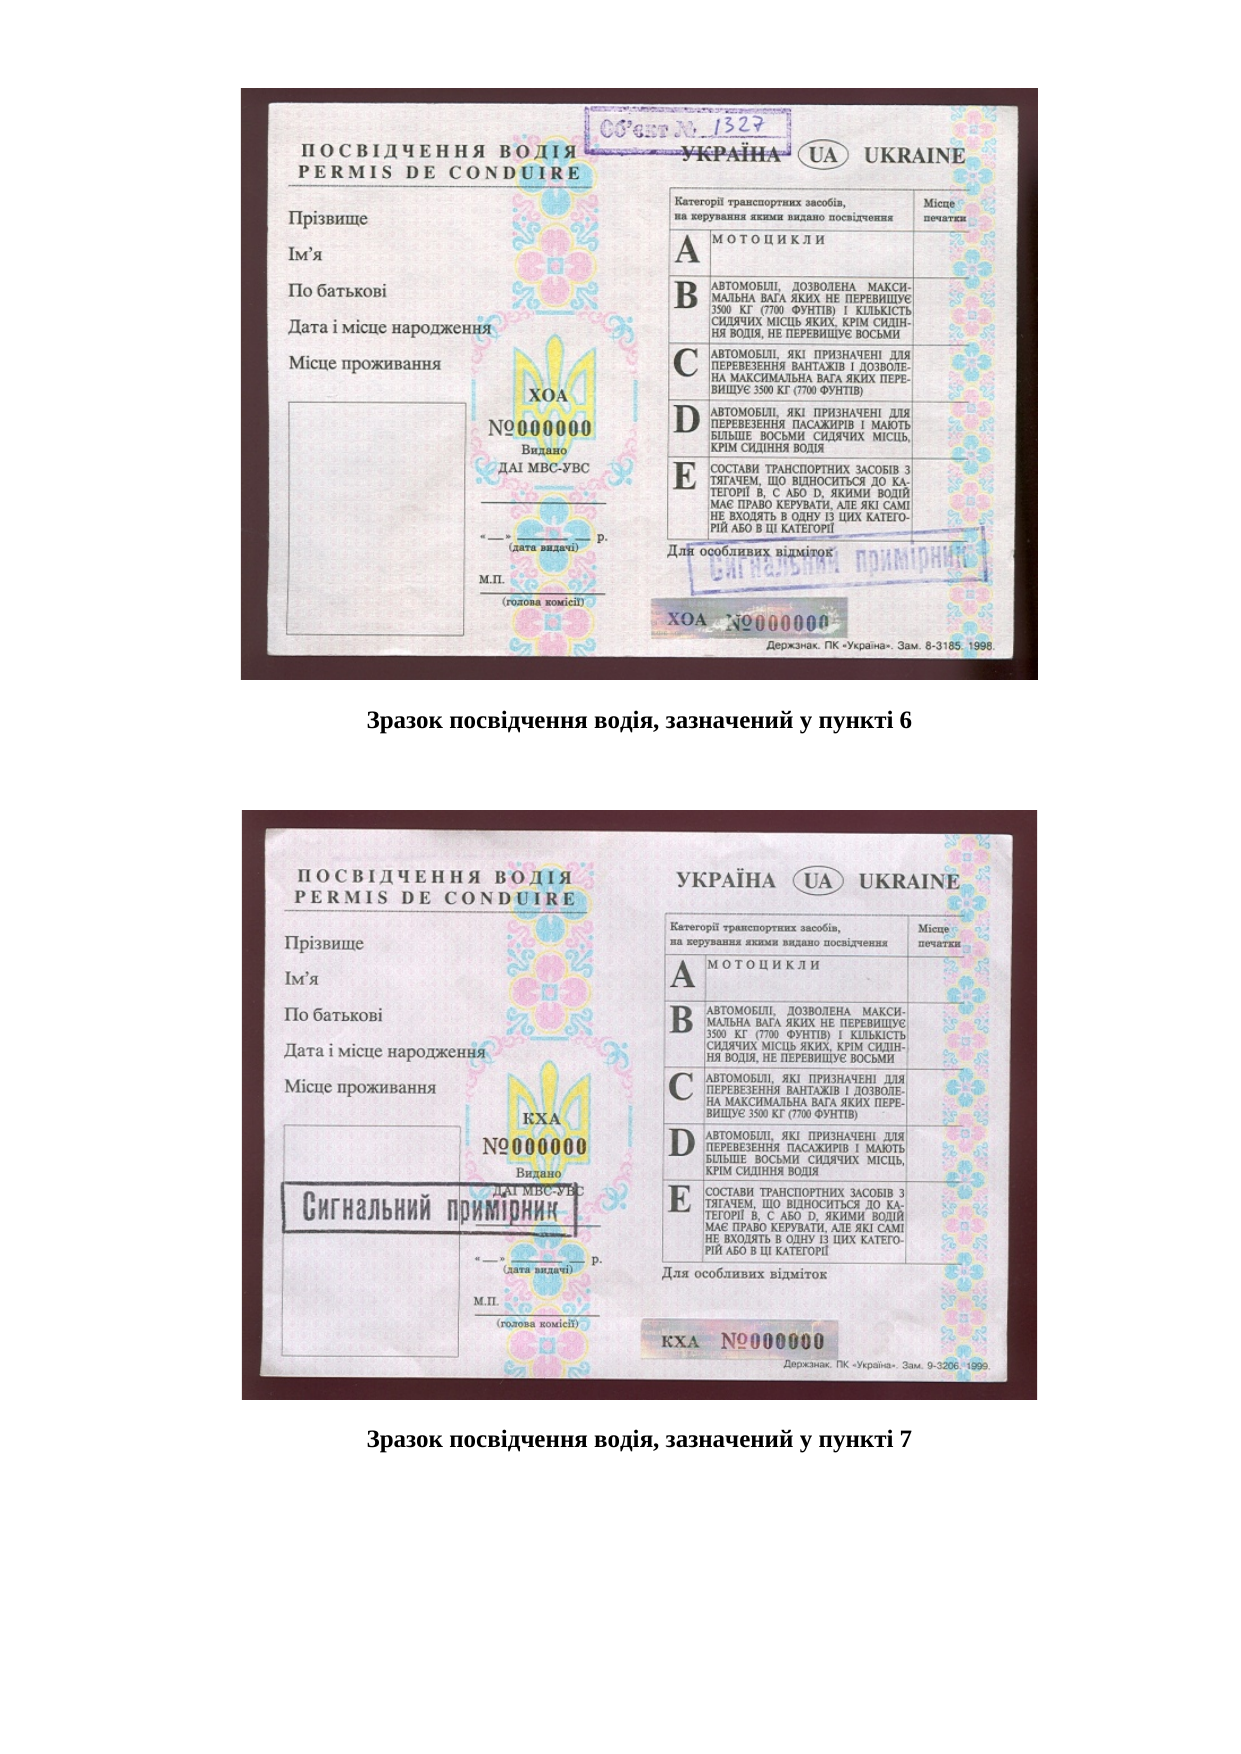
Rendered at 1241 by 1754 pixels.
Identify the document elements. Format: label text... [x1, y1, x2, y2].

table_cell [118, 810, 1161, 1424]
table_cell Зразок посвідчення водія, зазначений у пункті 6 [118, 705, 1161, 810]
table_cell [118, 89, 1161, 705]
picture [241, 810, 1038, 1400]
table_cell Зразок посвідчення водія, зазначений у пункті 7 [118, 1425, 1161, 1529]
picture [240, 88, 1038, 680]
